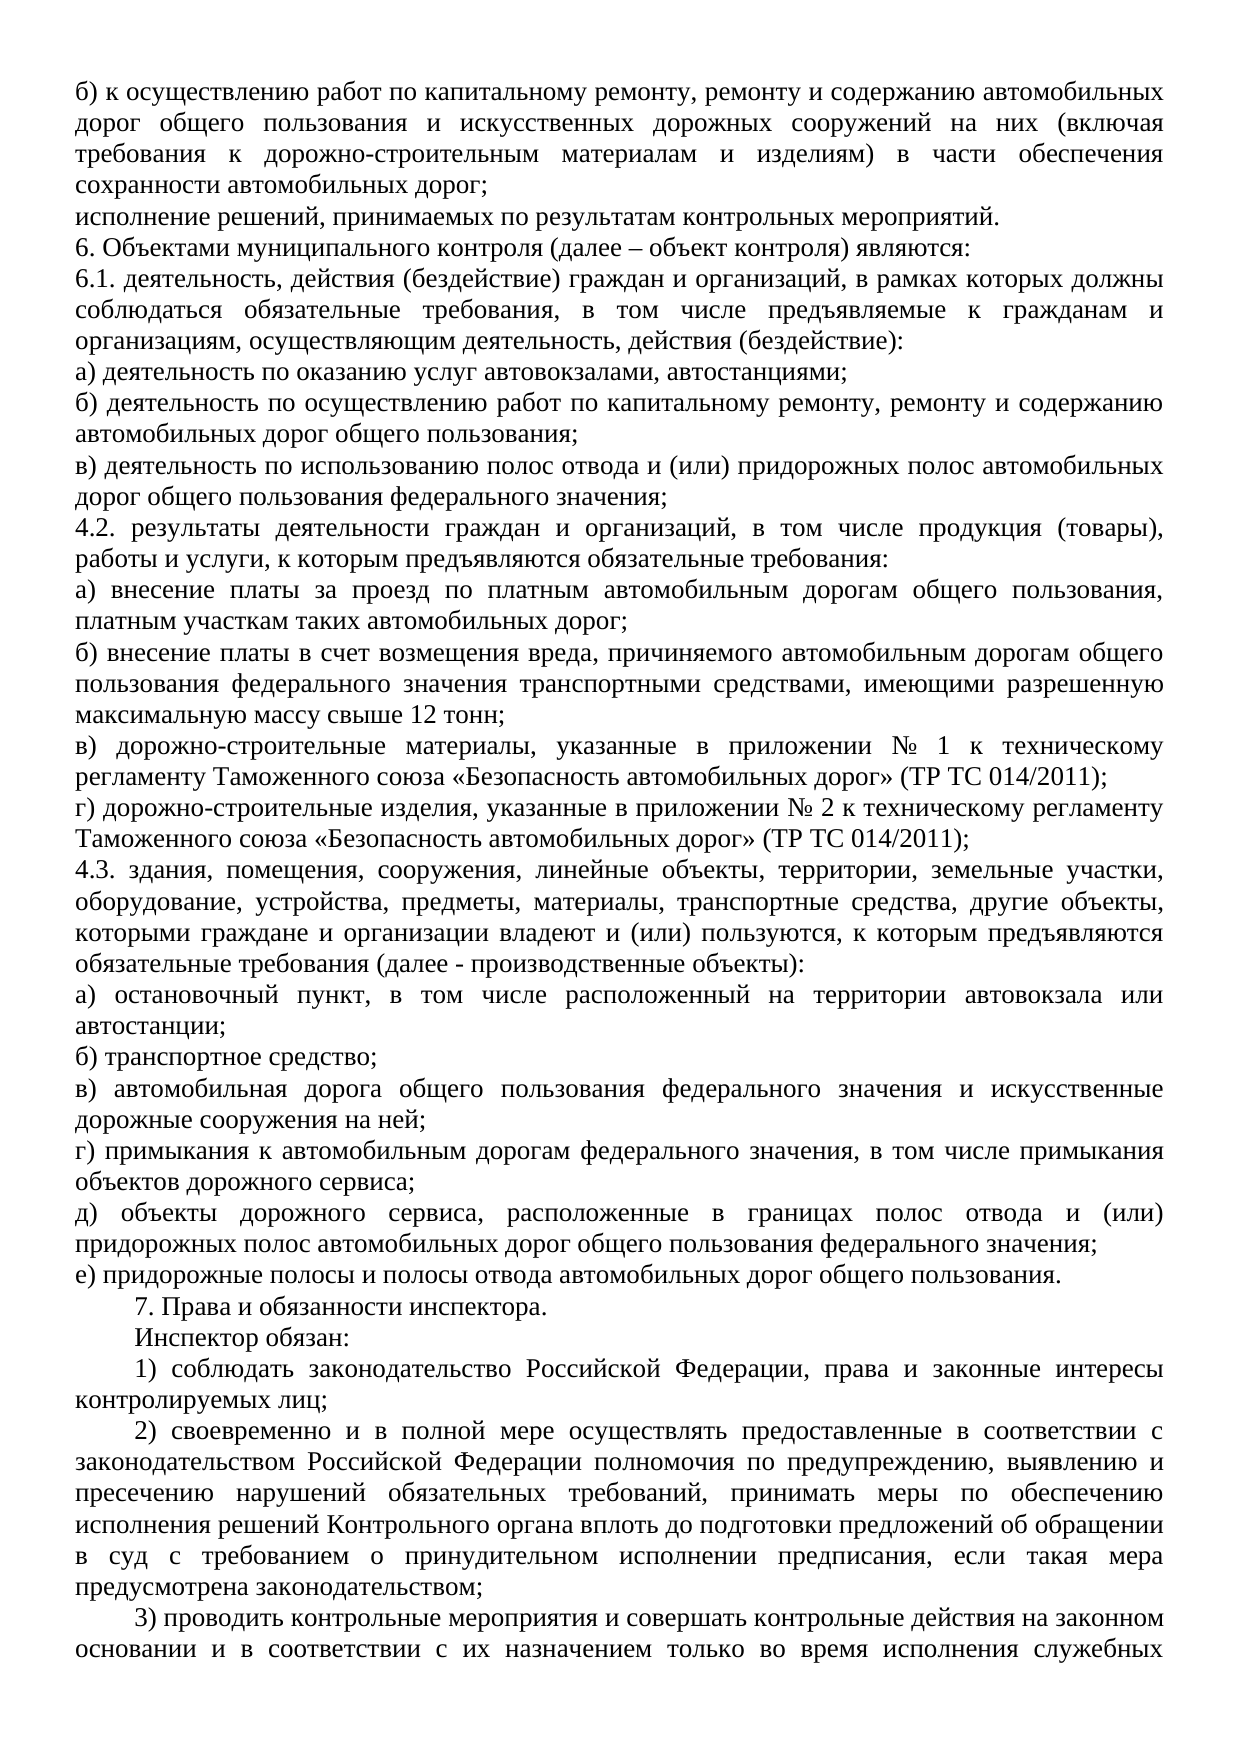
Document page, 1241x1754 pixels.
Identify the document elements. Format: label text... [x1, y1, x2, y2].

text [75, 1601, 1165, 1663]
text 4.3. здания, помещения, сооружения, линейные объекты, территории, земельные участки, оборудование, устройства, предметы, материалы, транспортные средства, другие объекты, которыми граждане и организации владеют и (или) пользуются, к которым предъявляются обязательные требования (далее - производственные объекты): [75, 854, 1165, 978]
text 1) соблюдать законодательство Российской Федерации, права и законные интересы контролируемых лиц; [75, 1352, 1165, 1414]
text 6.1. деятельность, действия (бездействие) граждан и организаций, в рамках которых должны соблюдаться обязательные требования, в том числе предъявляемые к гражданам и организациям, осуществляющим деятельность, действия (бездействие): [75, 262, 1165, 355]
text б) к осуществлению работ по капитальному ремонту, ремонту и содержанию автомобильных дорог общего пользования и искусственных дорожных сооружений на них (включая требования к дорожно-строительным материалам и изделиям) в части обеспечения сохранности автомобильных дорог; [75, 75, 1165, 199]
text 7. Права и обязанности инспектора. [75, 1290, 1165, 1321]
text Инспектор обязан: [75, 1321, 1165, 1352]
text д) объекты дорожного сервиса, расположенные в границах полос отвода и (или) придорожных полос автомобильных дорог общего пользования федерального значения; [75, 1196, 1165, 1258]
text исполнение решений, принимаемых по результатам контрольных мероприятий. [75, 199, 1165, 231]
text а) остановочный пункт, в том числе расположенный на территории автовокзала или автостанции; [75, 978, 1165, 1041]
text 6. Объектами муниципального контроля (далее – объект контроля) являются: [75, 231, 1165, 262]
text в) автомобильная дорога общего пользования федерального значения и искусственные дорожные сооружения на ней; [75, 1072, 1165, 1134]
text 4.2. результаты деятельности граждан и организаций, в том числе продукция (товары), работы и услуги, к которым предъявляются обязательные требования: [75, 511, 1165, 573]
text 2) своевременно и в полной мере осуществлять предоставленные в соответствии с законодательством Российской Федерации полномочия по предупреждению, выявлению и пресечению нарушений обязательных требований, принимать меры по обеспечению исполнения решений Контрольного органа вплоть до подготовки предложений об обращении в суд с требованием о принудительном исполнении предписания, если такая мера предусмотрена законодательством; [75, 1414, 1165, 1601]
text г) дорожно-строительные изделия, указанные в приложении № 2 к техническому регламенту Таможенного союза «Безопасность автомобильных дорог» (ТР ТС 014/2011); [75, 791, 1165, 854]
text б) внесение платы в счет возмещения вреда, причиняемого автомобильным дорогам общего пользования федерального значения транспортными средствами, имеющими разрешенную максимальную массу свыше 12 тонн; [75, 636, 1165, 729]
text б) деятельность по осуществлению работ по капитальному ремонту, ремонту и содержанию автомобильных дорог общего пользования; [75, 386, 1165, 449]
text б) транспортное средство; [75, 1041, 1165, 1072]
text а) деятельность по оказанию услуг автовокзалами, автостанциями; [75, 355, 1165, 386]
text г) примыкания к автомобильным дорогам федерального значения, в том числе примыкания объектов дорожного сервиса; [75, 1134, 1165, 1196]
text а) внесение платы за проезд по платным автомобильным дорогам общего пользования, платным участкам таких автомобильных дорог; [75, 573, 1165, 636]
text в) деятельность по использованию полос отвода и (или) придорожных полос автомобильных дорог общего пользования федерального значения; [75, 449, 1165, 511]
text в) дорожно-строительные материалы, указанные в приложении № 1 к техническому регламенту Таможенного союза «Безопасность автомобильных дорог» (ТР ТС 014/2011); [75, 729, 1165, 791]
text е) придорожные полосы и полосы отвода автомобильных дорог общего пользования. [75, 1258, 1165, 1290]
